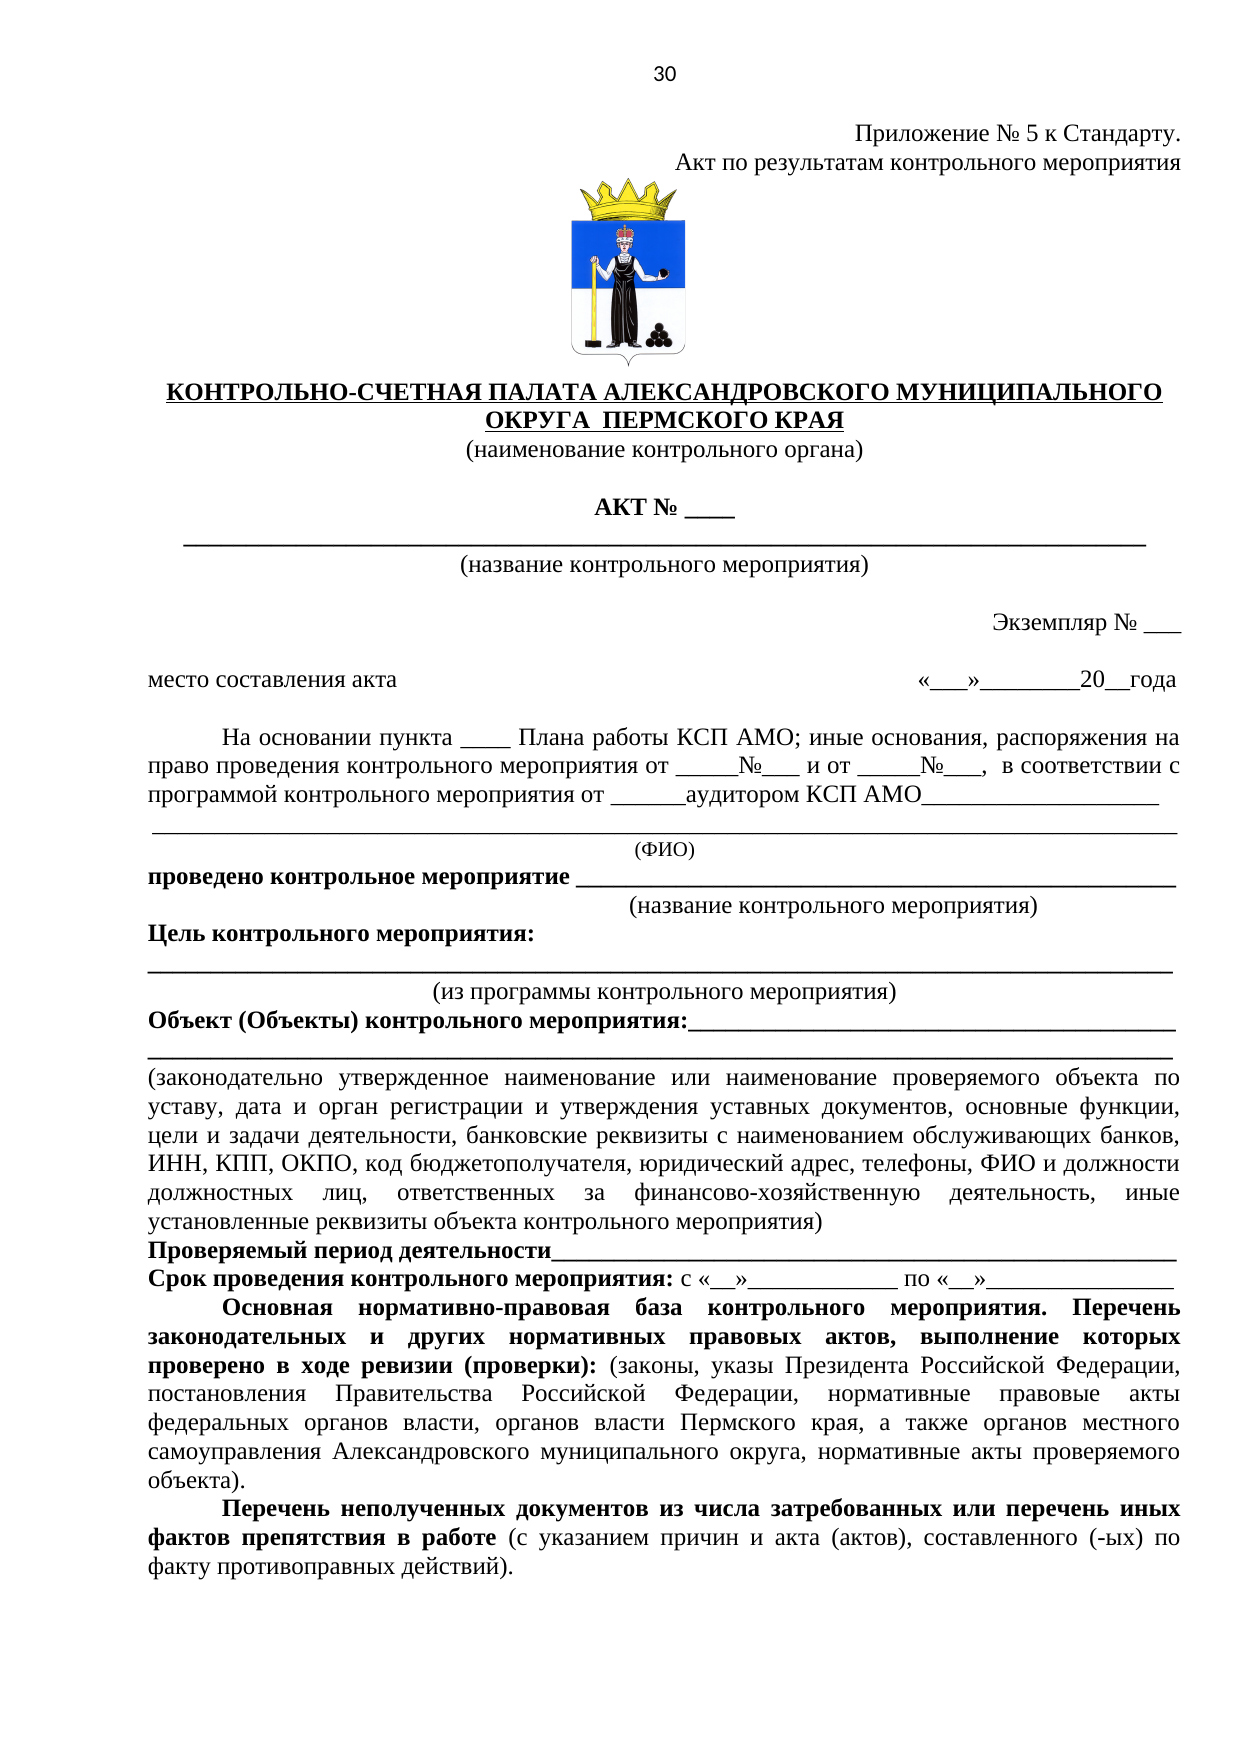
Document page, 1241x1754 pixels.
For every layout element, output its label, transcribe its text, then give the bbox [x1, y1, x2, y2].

text Проверяемый период деятельности__________________________________________________ [148, 1235, 1181, 1263]
text КОНТРОЛЬНО-СЧЕТНАЯ ПАЛАТА АЛЕКСАНДРОВСКОГО МУНИЦИПАЛЬНОГО ОКРУГА ПЕРМСКОГО КРАЯ [148, 377, 1181, 434]
subtitle Приложение № 5 к Стандарту. [177, 118, 1181, 147]
text Цель контрольного мероприятия: [148, 918, 1181, 947]
text Основная нормативно-правовая база контрольного мероприятия. Перечень законодательных и других нормативных правовых актов, выполнение которых проверено в ходе ревизии (проверки): (законы, указы Президента Российской Федерации, постановления Правительства Российской Федерации, нормативные правовые акты федеральных органов власти, органов власти Пермского края, а также органов местного самоуправления Александровского муниципального округа, нормативные акты проверяемого объекта). [148, 1292, 1181, 1493]
text Срок проведения контрольного мероприятия: с «__»____________ по «__»_______________ [148, 1263, 1181, 1292]
text Экземпляр № ___ [148, 607, 1181, 636]
text Объект (Объекты) контрольного мероприятия:_______________________________________ [148, 1005, 1181, 1033]
text __________________________________________________________________________________ (ФИО) [148, 808, 1181, 861]
text (название контрольного мероприятия) [148, 890, 1181, 918]
text Перечень неполученных документов из числа затребованных или перечень иных фактов препятствия в работе (с указанием причин и акта (актов), составленного (-ых) по факту противоправных действий). [148, 1493, 1181, 1580]
text место составления акта «___»________20__года [148, 664, 1181, 693]
text На основании пункта ____ Плана работы КСП АМО; иные основания, распоряжения на право проведения контрольного мероприятия от _____№___ и от _____№___, в соответствии с программой контрольного мероприятия от ______аудитором КСП АМО___________________ [148, 722, 1181, 808]
text АКТ № ____ [148, 492, 1181, 521]
picture [571, 177, 686, 367]
text _____________________________________________________________________________ (название контрольного мероприятия) [148, 521, 1181, 578]
subtitle Акт по результатам контрольного мероприятия [177, 147, 1181, 176]
text проведено контрольное мероприятие ________________________________________________ [148, 861, 1181, 890]
text __________________________________________________________________________________ [148, 947, 1181, 976]
text (наименование контрольного органа) [148, 434, 1181, 463]
text (из программы контрольного мероприятия) [148, 976, 1181, 1005]
text (законодательно утвержденное наименование или наименование проверяемого объекта по уставу, дата и орган регистрации и утверждения уставных документов, основные функции, цели и задачи деятельности, банковские реквизиты с наименованием обслуживающих банков, ИНН, КПП, ОКПО, код бюджетополучателя, юридический адрес, телефоны, ФИО и должности должностных лиц, ответственных за финансово-хозяйственную деятельность, иные установленные реквизиты объекта контрольного мероприятия) [148, 1062, 1181, 1235]
text __________________________________________________________________________________ [148, 1033, 1181, 1062]
